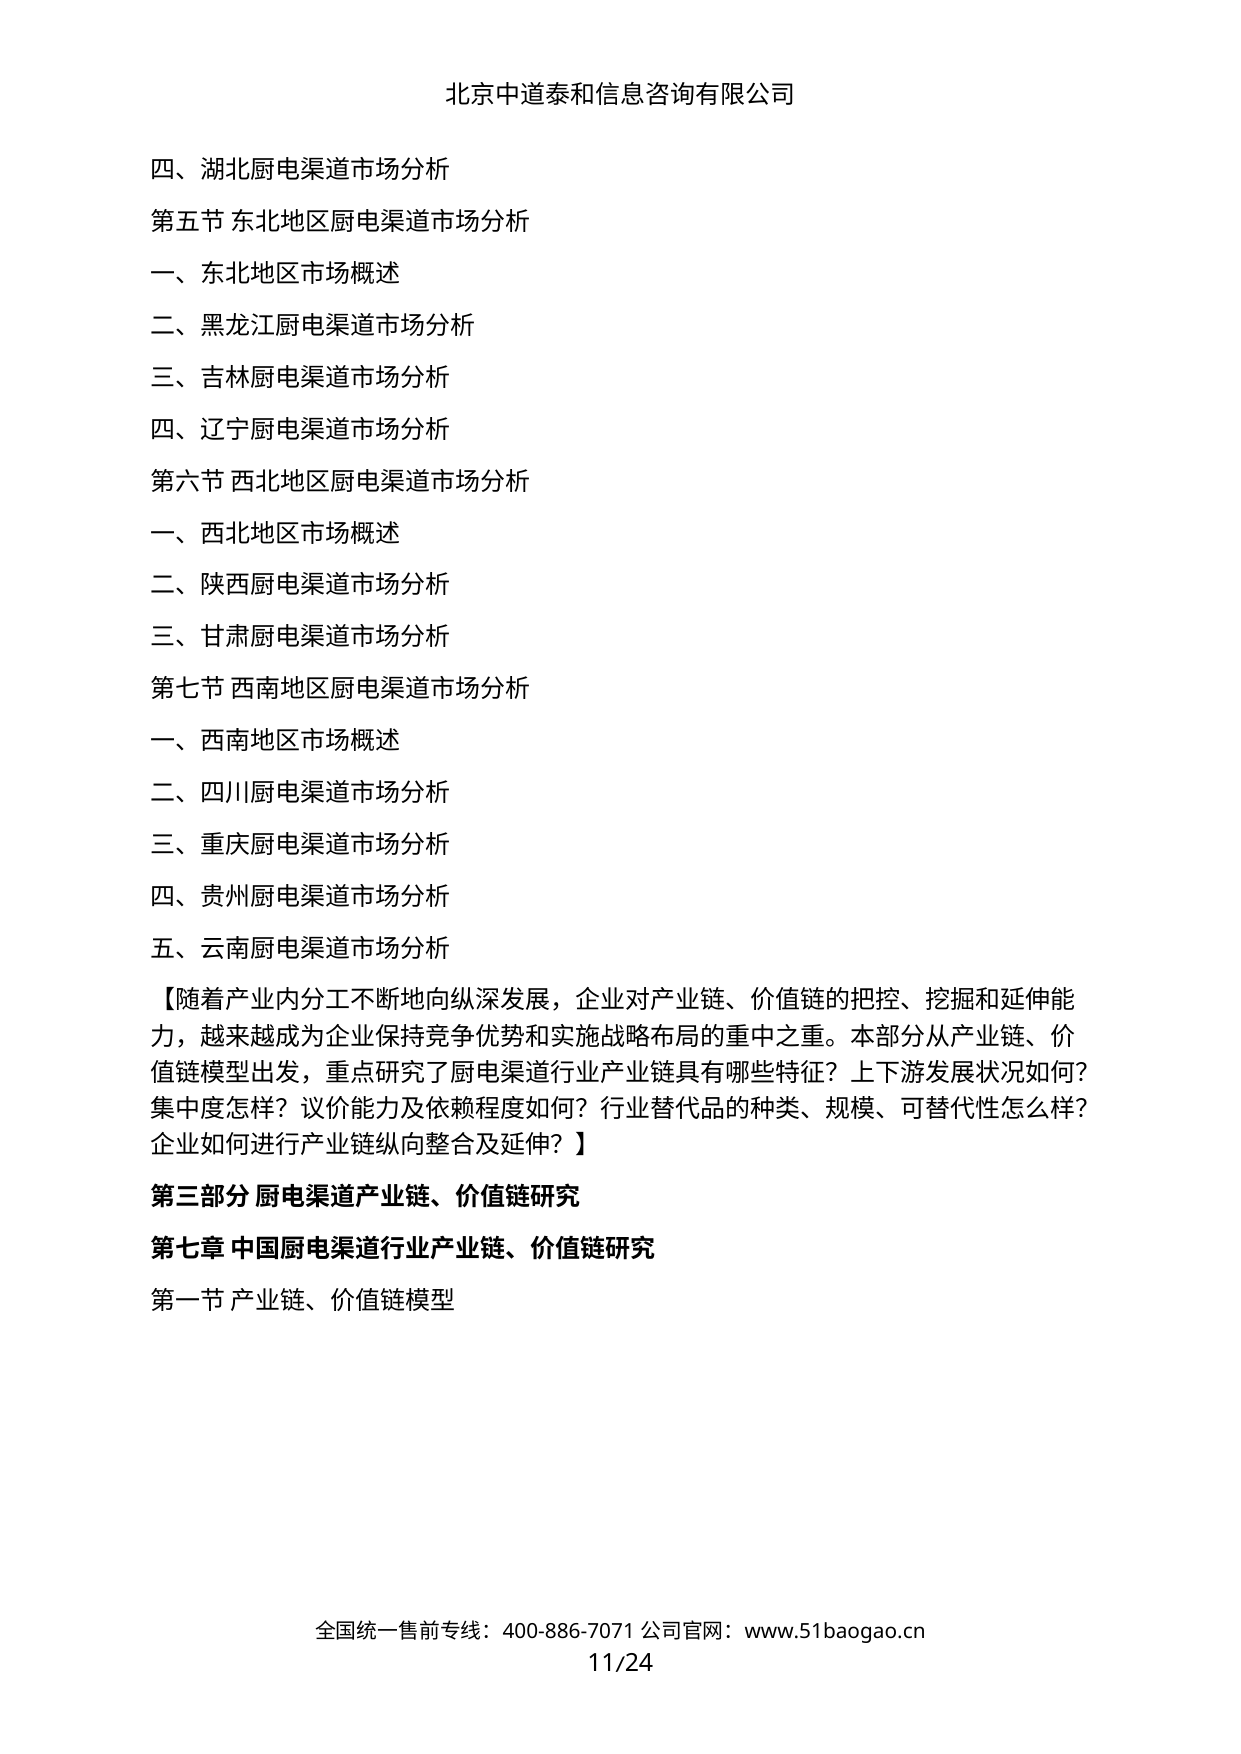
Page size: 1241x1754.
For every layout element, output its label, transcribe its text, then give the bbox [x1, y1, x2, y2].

text 三、重庆厨电渠道市场分析 [150, 824, 1090, 861]
text 一、东北地区市场概述 [150, 254, 1090, 290]
text 第七节 西南地区厨电渠道市场分析 [150, 669, 1090, 705]
text 【随着产业内分工不断地向纵深发展，企业对产业链、价值链的把控、挖掘和延伸能力，越来越成为企业保持竞争优势和实施战略布局的重中之重。本部分从产业链、价值链模型出发，重点研究了厨电渠道行业产业链具有哪些特征？上下游发展状况如何？集中度怎样？议价能力及依赖程度如何？行业替代品的种类、规模、可替代性怎么样？企业如何进行产业链纵向整合及延伸？】 [150, 980, 1090, 1161]
text 二、四川厨电渠道市场分析 [150, 772, 1090, 809]
text 二、黑龙江厨电渠道市场分析 [150, 306, 1090, 342]
text 第五节 东北地区厨电渠道市场分析 [150, 202, 1090, 238]
text 四、辽宁厨电渠道市场分析 [150, 409, 1090, 446]
text 四、湖北厨电渠道市场分析 [150, 150, 1090, 186]
text 四、贵州厨电渠道市场分析 [150, 876, 1090, 912]
text 二、陕西厨电渠道市场分析 [150, 565, 1090, 601]
text 第三部分 厨电渠道产业链、价值链研究 [150, 1177, 1090, 1213]
text 三、甘肃厨电渠道市场分析 [150, 617, 1090, 653]
text 五、云南厨电渠道市场分析 [150, 928, 1090, 964]
text 第七章 中国厨电渠道行业产业链、价值链研究 [150, 1229, 1090, 1265]
text 第一节 产业链、价值链模型 [150, 1281, 1090, 1317]
text 一、西北地区市场概述 [150, 513, 1090, 549]
text 一、西南地区市场概述 [150, 721, 1090, 757]
text 第六节 西北地区厨电渠道市场分析 [150, 461, 1090, 497]
text 三、吉林厨电渠道市场分析 [150, 357, 1090, 394]
